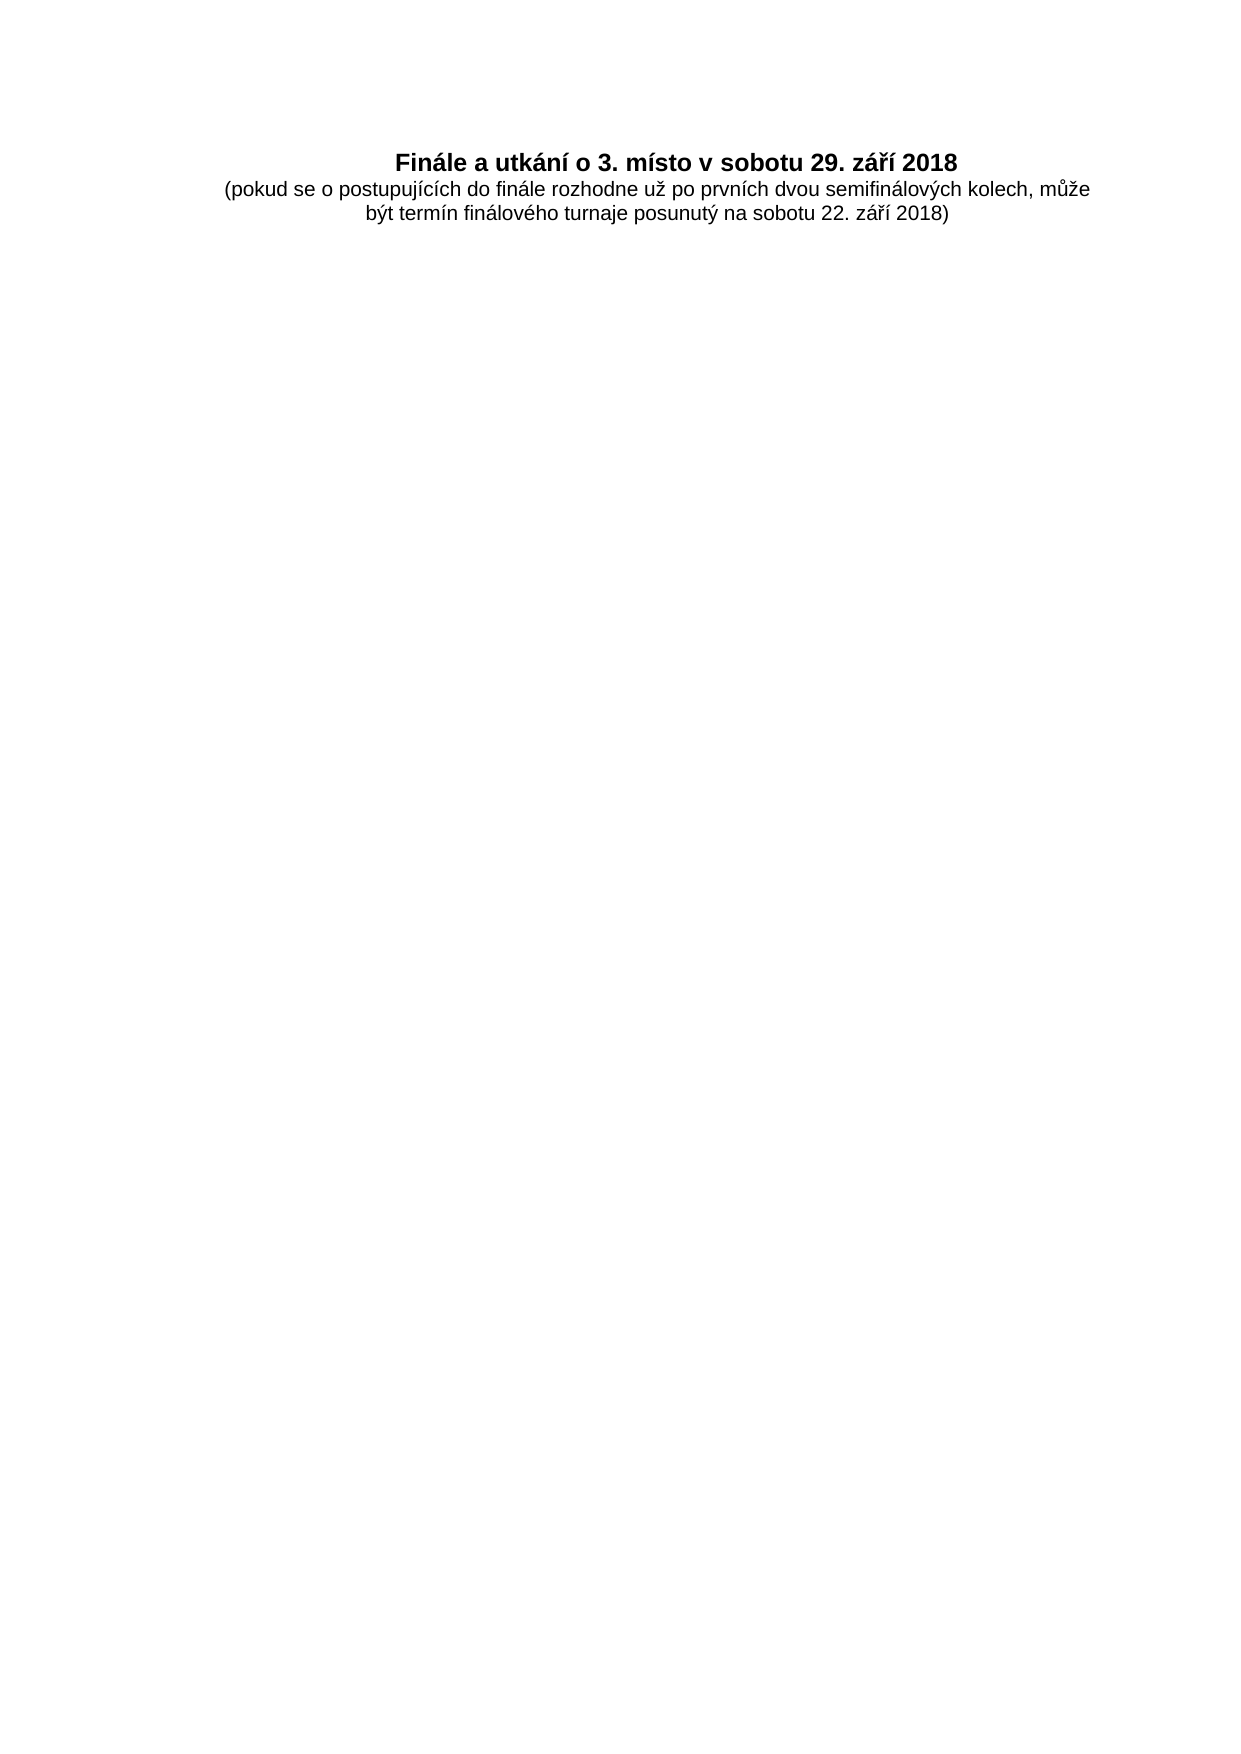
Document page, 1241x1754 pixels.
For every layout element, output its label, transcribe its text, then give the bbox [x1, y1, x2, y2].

list Finále a utkání o 3. místo v sobotu 29. září 2018 (pokud se o postupujících do finále rozhodne už po prvních dvou semifinálových kolech, může být termín finálového turnaje posunutý na sobotu 22. září 2018) [223, 148, 1093, 224]
